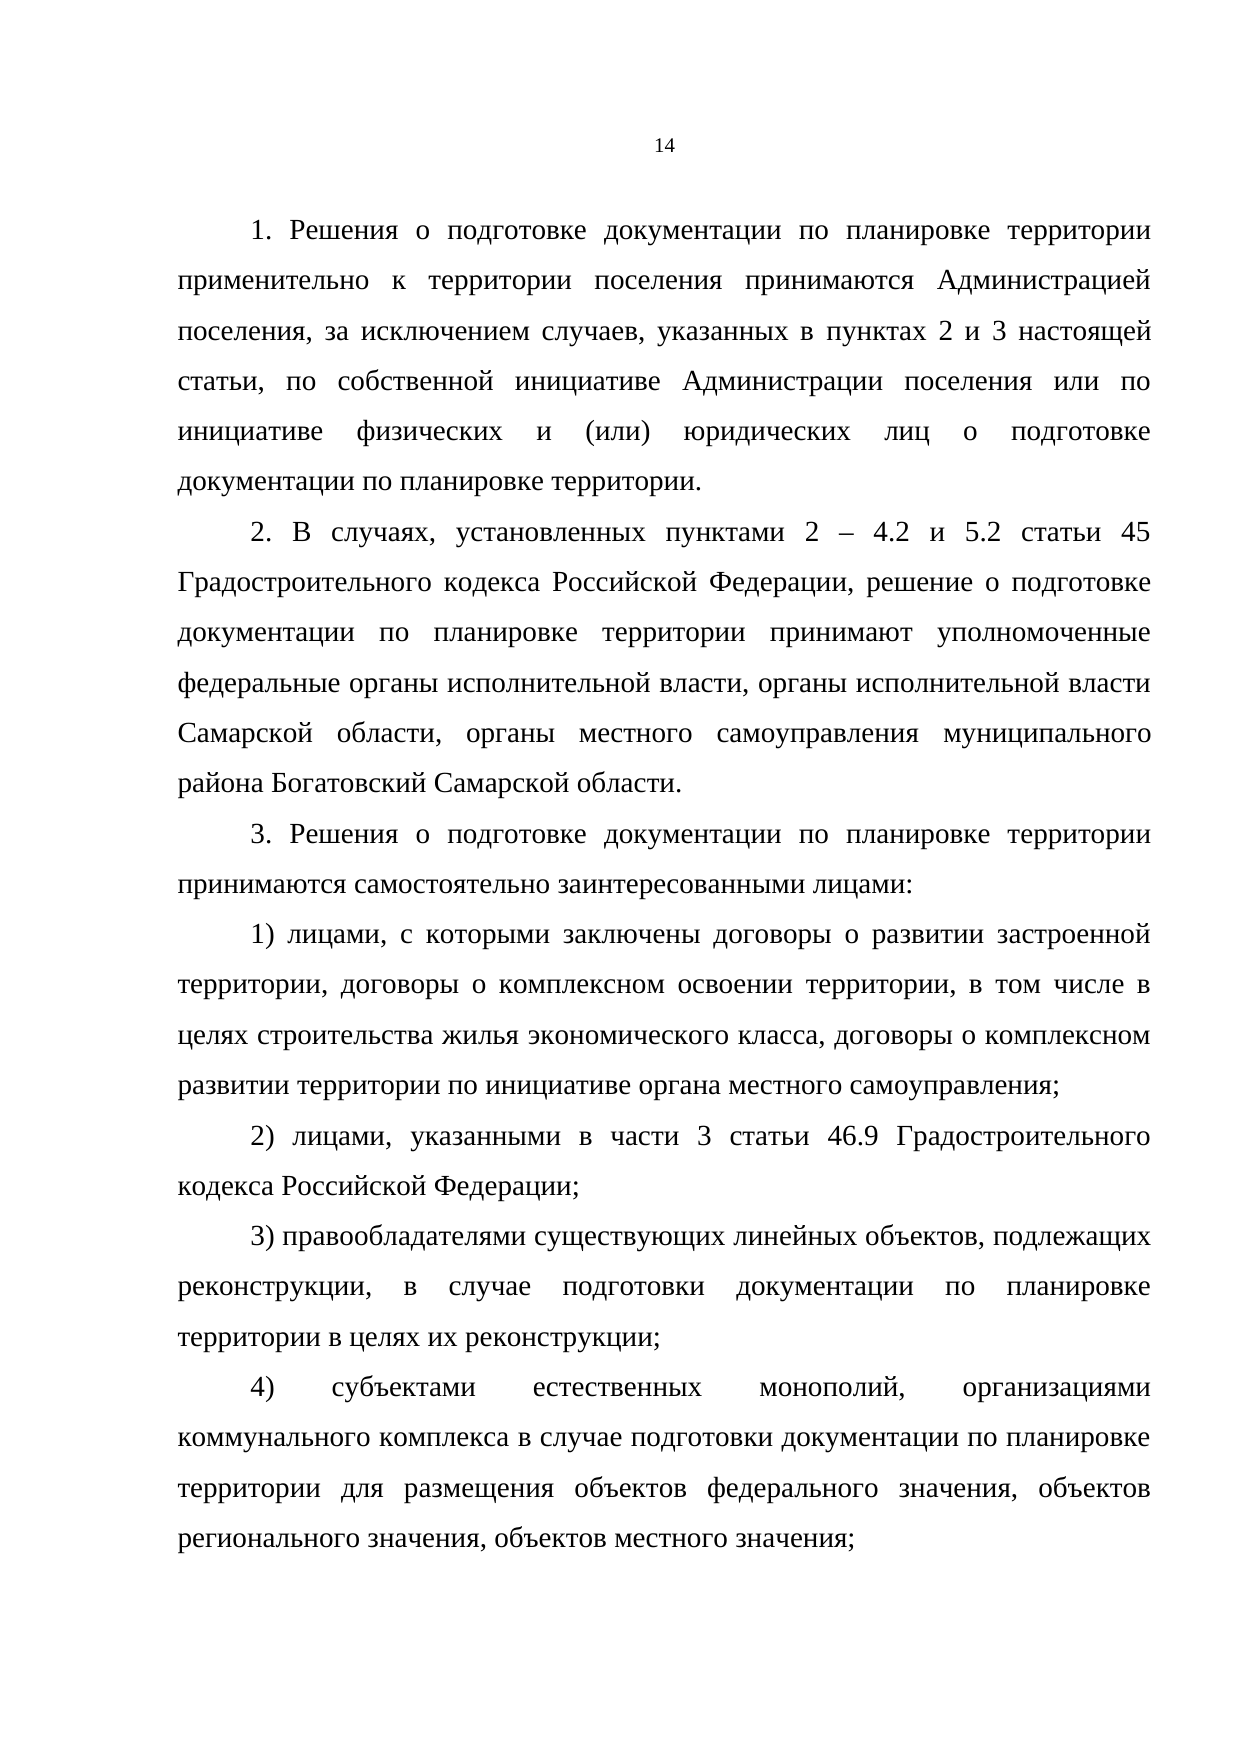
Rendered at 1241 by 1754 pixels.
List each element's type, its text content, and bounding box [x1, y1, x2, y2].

text 3) правообладателями существующих линейных объектов, подлежащих реконструкции, в случае подготовки документации по планировке территории в целях их реконструкции; [177, 1218, 1152, 1352]
text 1. Решения о подготовке документации по планировке территории применительно к территории поселения принимаются Администрацией поселения, за исключением случаев, указанных в пунктах 2 и 3 настоящей статьи, по собственной инициативе Администрации поселения или по инициативе физических и (или) юридических лиц о подготовке документации по планировке территории. [177, 212, 1152, 497]
text 2. В случаях, установленных пунктами 2 – 4.2 и 5.2 статьи 45 Градостроительного кодекса Российской Федерации, решение о подготовке документации по планировке территории принимают уполномоченные федеральные органы исполнительной власти, органы исполнительной власти Самарской области, органы местного самоуправления муниципального района Богатовский Самарской области. [177, 514, 1152, 799]
text 4) субъектами естественных монополий, организациями коммунального комплекса в случае подготовки документации по планировке территории для размещения объектов федерального значения, объектов регионального значения, объектов местного значения; [177, 1369, 1152, 1554]
text 3. Решения о подготовке документации по планировке территории принимаются самостоятельно заинтересованными лицами: [177, 816, 1152, 899]
text 2) лицами, указанными в части 3 статьи 46.9 Градостроительного кодекса Российской Федерации; [177, 1118, 1152, 1201]
text 1) лицами, с которыми заключены договоры о развитии застроенной территории, договоры о комплексном освоении территории, в том числе в целях строительства жилья экономического класса, договоры о комплексном развитии территории по инициативе органа местного самоуправления; [177, 916, 1152, 1101]
